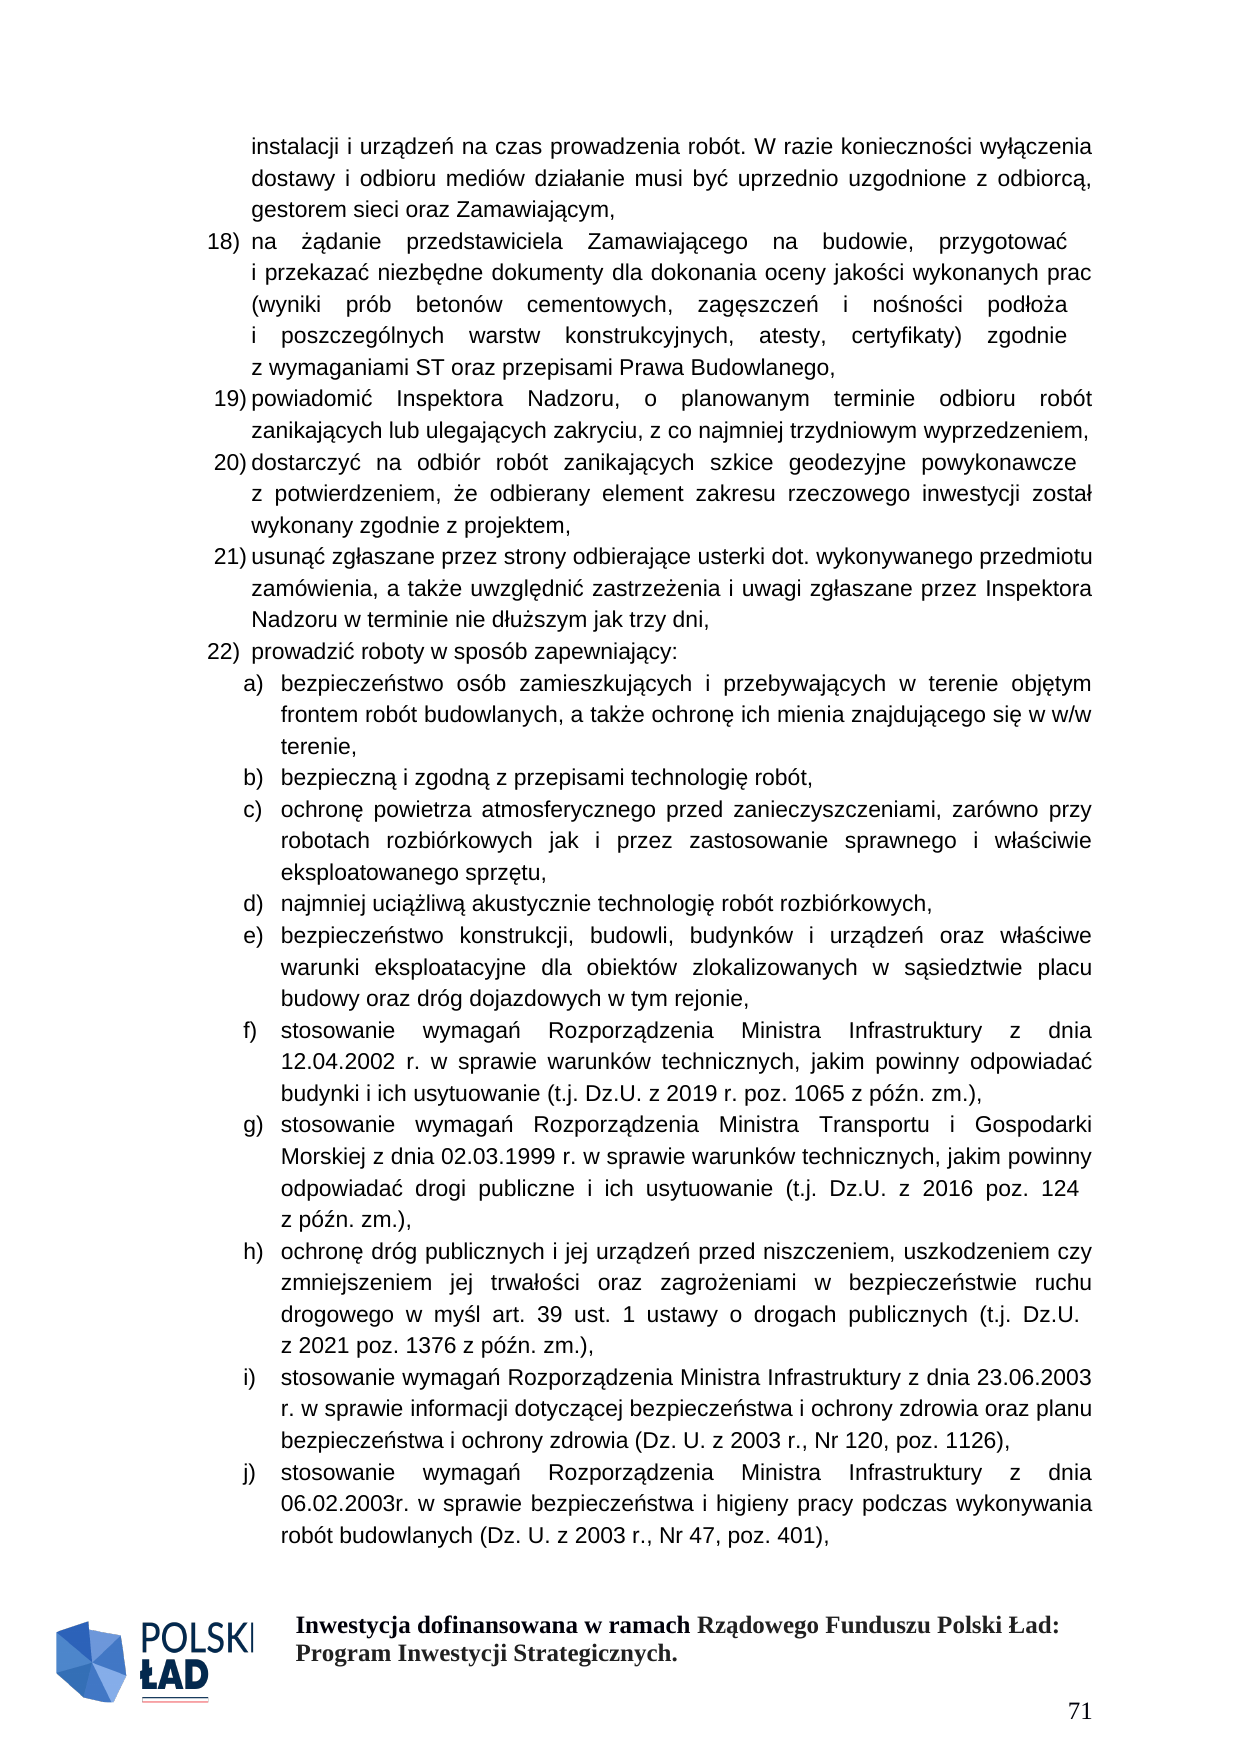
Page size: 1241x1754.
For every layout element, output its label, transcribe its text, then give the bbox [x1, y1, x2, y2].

list bezpieczeństwo konstrukcji, budowli, budynków i urządzeń oraz właściwe warunki eksploatacyjne dla obiektów zlokalizowanych w sąsiedztwie placu budowy oraz dróg dojazdowych w tym rejonie, [243, 922, 1093, 1011]
list najmniej uciążliwą akustycznie technologię robót rozbiórkowych, [243, 890, 1093, 917]
picture [56, 1621, 253, 1703]
list dostarczyć na odbiór robót zanikających szkice geodezyjne powykonawcze z potwierdzeniem, że odbierany element zakresu rzeczowego inwestycji został wykonany zgodnie z projektem, [214, 448, 1093, 538]
list ochronę powietrza atmosferycznego przed zanieczyszczeniami, zarówno przy robotach rozbiórkowych jak i przez zastosowanie sprawnego i właściwie eksploatowanego sprzętu, [243, 796, 1093, 885]
list bezpieczeństwo osób zamieszkujących i przebywających w terenie objętym frontem robót budowlanych, a także ochronę ich mienia znajdującego się w w/w terenie, [243, 669, 1093, 759]
list stosowanie wymagań Rozporządzenia Ministra Transportu i Gospodarki Morskiej z dnia 02.03.1999 r. w sprawie warunków technicznych, jakim powinny odpowiadać drogi publiczne i ich usytuowanie (t.j. Dz.U. z 2016 poz. 124 z późn. zm.), [243, 1111, 1093, 1232]
list usunąć zgłaszane przez strony odbierające usterki dot. wykonywanego przedmiotu zamówienia, a także uwzględnić zastrzeżenia i uwagi zgłaszane przez Inspektora Nadzoru w terminie nie dłuższym jak trzy dni, [214, 543, 1093, 633]
list na żądanie przedstawiciela Zamawiającego na budowie, przygotować i przekazać niezbędne dokumenty dla dokonania oceny jakości wykonanych prac (wyniki prób betonów cementowych, zagęszczeń i nośności podłoża i poszczególnych warstw konstrukcyjnych, atesty, certyfikaty) zgodnie z wymaganiami ST oraz przepisami Prawa Budowlanego, [207, 228, 1093, 380]
list stosowanie wymagań Rozporządzenia Ministra Infrastruktury z dnia 23.06.2003 r. w sprawie informacji dotyczącej bezpieczeństwa i ochrony zdrowia oraz planu bezpieczeństwa i ochrony zdrowia (Dz. U. z 2003 r., Nr 120, poz. 1126), [243, 1364, 1093, 1453]
list ochronę dróg publicznych i jej urządzeń przed niszczeniem, uszkodzeniem czy zmniejszeniem jej trwałości oraz zagrożeniami w bezpieczeństwie ruchu drogowego w myśl art. 39 ust. 1 ustawy o drogach publicznych (t.j. Dz.U. z 2021 poz. 1376 z późn. zm.), [243, 1238, 1093, 1359]
list stosowanie wymagań Rozporządzenia Ministra Infrastruktury z dnia 06.02.2003r. w sprawie bezpieczeństwa i higieny pracy podczas wykonywania robót budowlanych (Dz. U. z 2003 r., Nr 47, poz. 401), [243, 1458, 1093, 1548]
list bezpieczną i zgodną z przepisami technologię robót, [243, 764, 1093, 791]
list prowadzić roboty w sposób zapewniający: [207, 638, 1093, 664]
list powiadomić Inspektora Nadzoru, o planowanym terminie odbioru robót zanikających lub ulegających zakryciu, z co najmniej trzydniowym wyprzedzeniem, [214, 385, 1093, 443]
list stosowanie wymagań Rozporządzenia Ministra Infrastruktury z dnia 12.04.2002 r. w sprawie warunków technicznych, jakim powinny odpowiadać budynki i ich usytuowanie (t.j. Dz.U. z 2019 r. poz. 1065 z późn. zm.), [243, 1017, 1093, 1106]
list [207, 133, 1093, 222]
